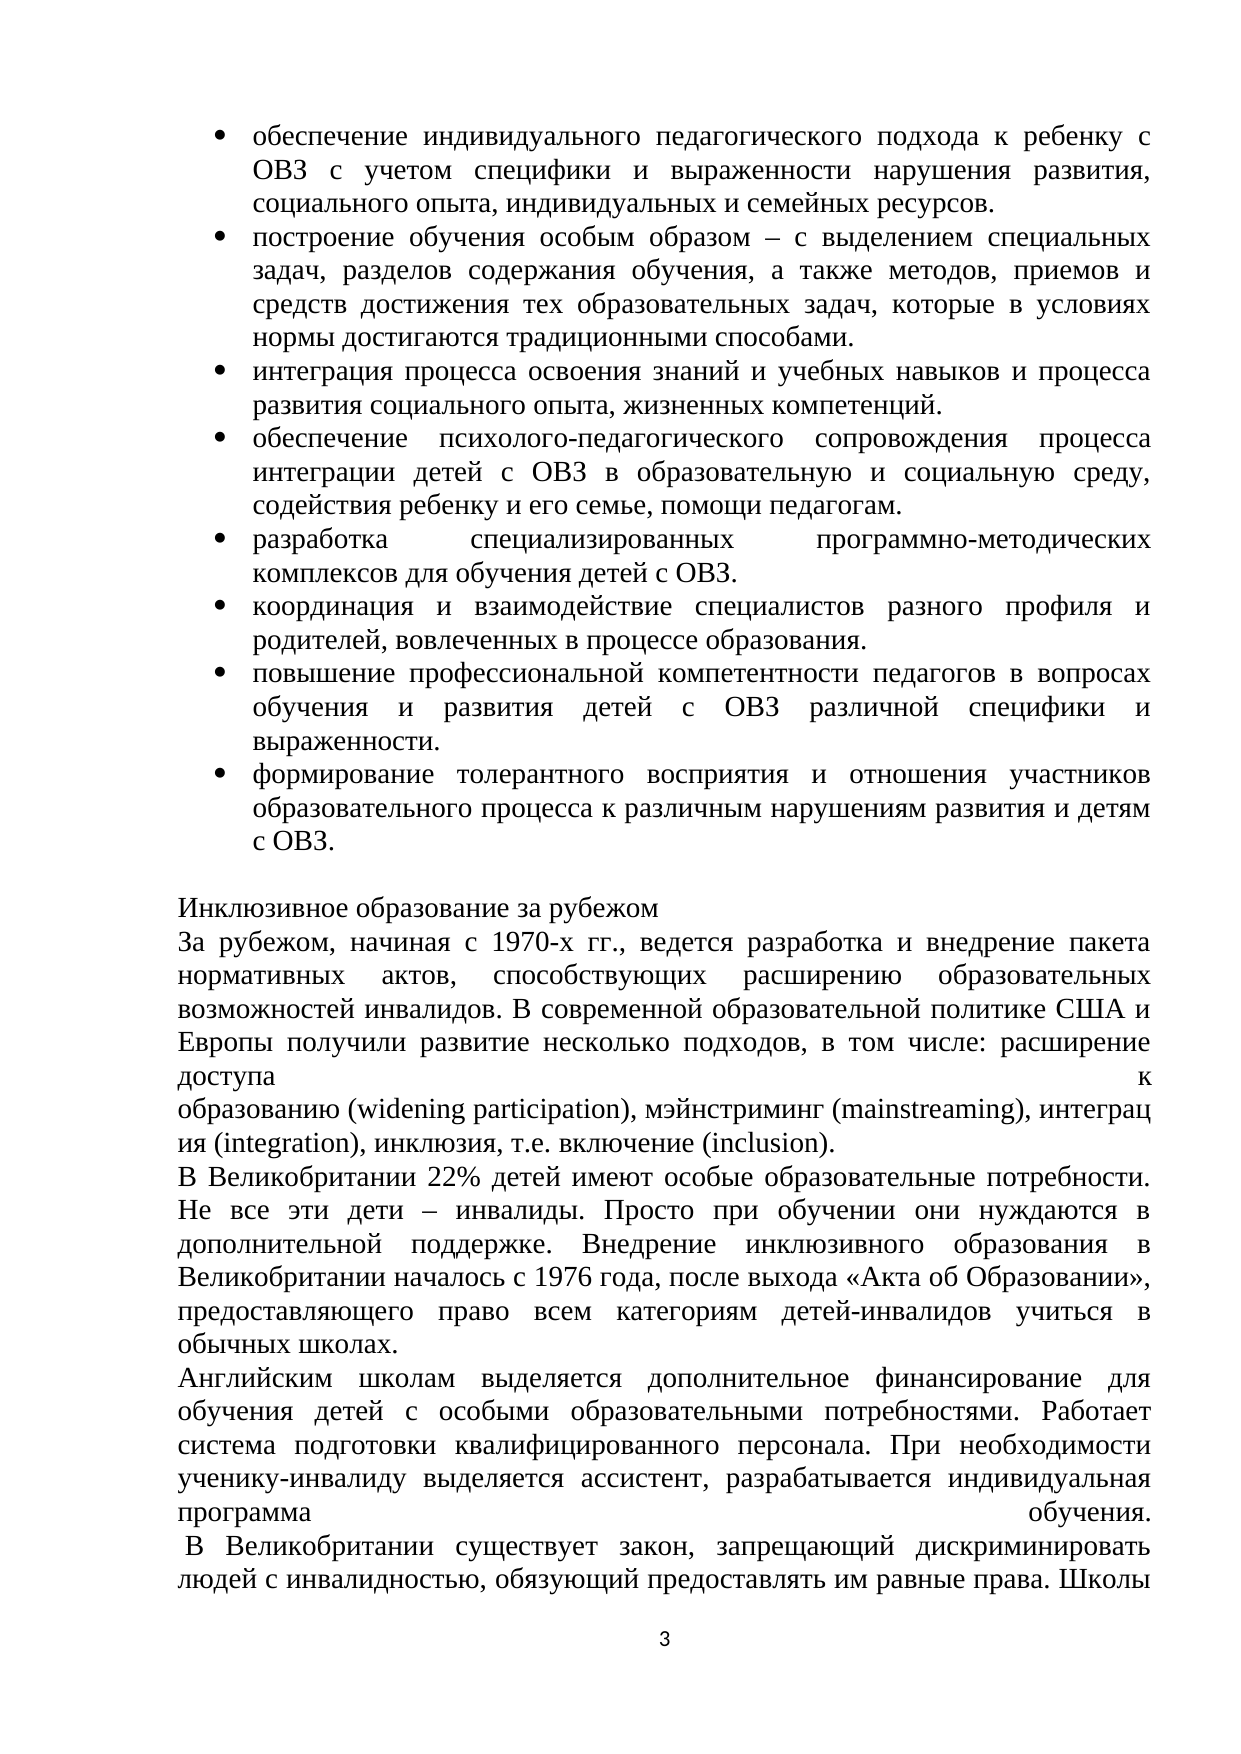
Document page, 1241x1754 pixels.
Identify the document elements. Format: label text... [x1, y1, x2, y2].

list разработка специализированных программно-методических комплексов для обучения детей с ОВЗ. [215, 521, 1152, 588]
text За рубежом, начиная с 1970-х гг., ведется разработка и внедрение пакета нормативных актов, способствующих расширению образовательных возможностей инвалидов. В современной образовательной политике США и Европы получили развитие несколько подходов, в том числе: расширение доступа к образованию (widening participation), мэйнстриминг (mainstreaming), интеграция (integration), инклюзия, т.е. включение (inclusion). В Великобритании 22% детей имеют особые образовательные потребности. Не все эти дети – инвалиды. Просто при обучении они нуждаются в дополнительной поддержке. Внедрение инклюзивного образования в Великобритании началось с 1976 года, после выхода «Акта об Образовании», предоставляющего право всем категориям детей-инвалидов учиться в обычных школах. [177, 924, 1152, 1360]
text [177, 1360, 1152, 1595]
list интеграция процесса освоения знаний и учебных навыков и процесса развития социального опыта, жизненных компетенций. [215, 353, 1152, 420]
list повышение профессиональной компетентности педагогов в вопросах обучения и развития детей с ОВЗ различной специфики и выраженности. [215, 655, 1152, 756]
list построение обучения особым образом – с выделением специальных задач, разделов содержания обучения, а также методов, приемов и средств достижения тех образовательных задач, которые в условиях нормы достигаются традиционными способами. [215, 219, 1152, 353]
text Инклюзивное образование за рубежом [177, 890, 1152, 924]
list обеспечение индивидуального педагогического подхода к ребенку с ОВЗ с учетом специфики и выраженности нарушения развития, социального опыта, индивидуальных и семейных ресурсов. [215, 118, 1152, 219]
list обеспечение психолого-педагогического сопровождения процесса интеграции детей с ОВЗ в образовательную и социальную среду, содействия ребенку и его семье, помощи педагогам. [215, 420, 1152, 521]
list координация и взаимодействие специалистов разного профиля и родителей, вовлеченных в процессе образования. [215, 588, 1152, 655]
list формирование толерантного восприятия и отношения участников образовательного процесса к различным нарушениям развития и детям с ОВЗ. [215, 756, 1152, 857]
